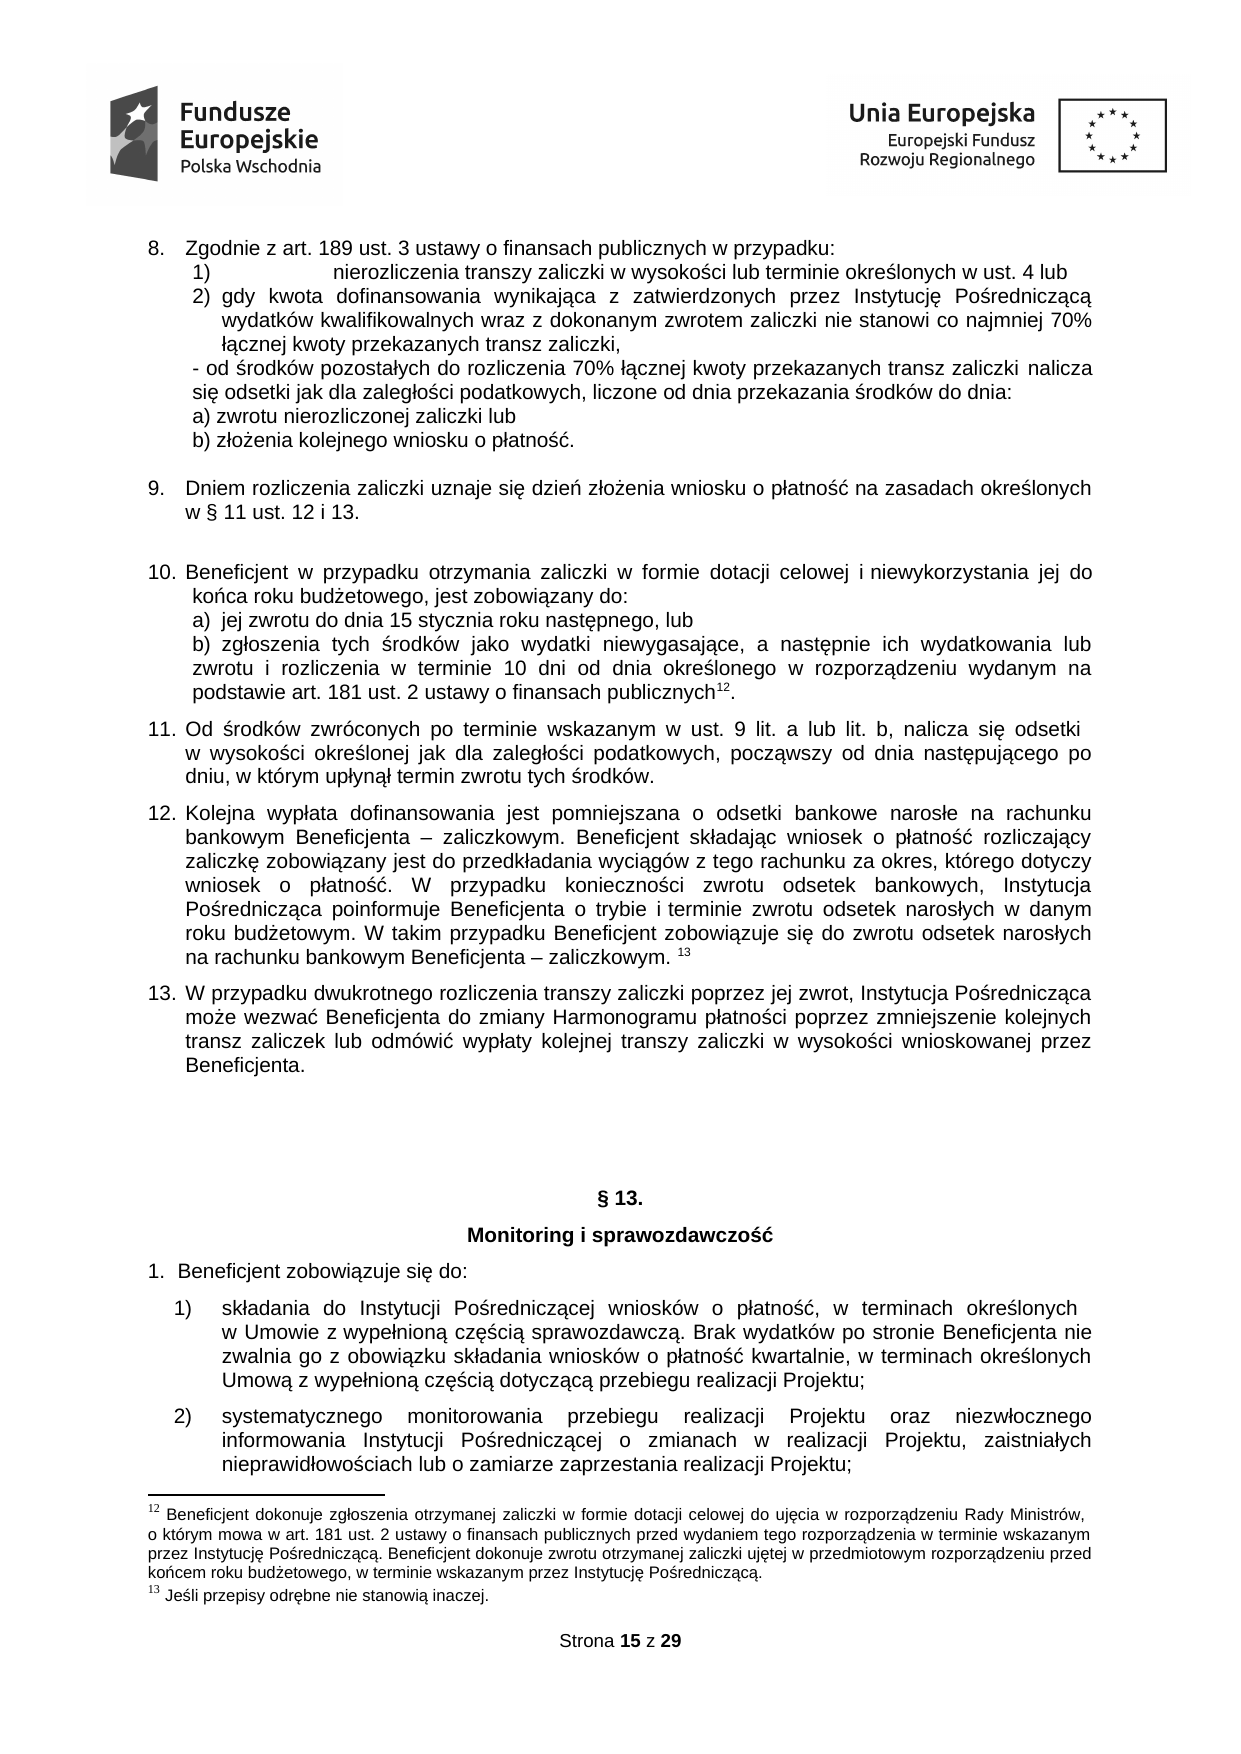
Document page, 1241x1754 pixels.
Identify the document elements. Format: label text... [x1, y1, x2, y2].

list Beneficjent zobowiązuje się do: [148, 1259, 1092, 1283]
text § 13. [148, 1186, 1092, 1210]
list Dniem rozliczenia zaliczki uznaje się dzień złożenia wniosku o płatność na zasadach określonych w § 11 ust. 12 i 13. [148, 476, 1092, 524]
text a) zwrotu nierozliczonej zaliczki lub [192, 404, 1092, 428]
list Kolejna wypłata dofinansowania jest pomniejszana o odsetki bankowe narosłe na rachunku bankowym Beneficjenta – zaliczkowym. Beneficjent składając wniosek o płatność rozliczający zaliczkę zobowiązany jest do przedkładania wyciągów z tego rachunku za okres, którego dotyczy wniosek o płatność. W przypadku konieczności zwrotu odsetek bankowych, Instytucja Pośrednicząca poinformuje Beneficjenta o trybie i terminie zwrotu odsetek narosłych w danym roku budżetowym. W takim przypadku Beneficjent zobowiązuje się do zwrotu odsetek narosłych na rachunku bankowym Beneficjenta – zaliczkowym. [148, 801, 1092, 968]
text b) złożenia kolejnego wniosku o płatność. [148, 428, 1092, 452]
text - od środków pozostałych do rozliczenia 70% łącznej kwoty przekazanych transz zaliczki nalicza się odsetki jak dla zaległości podatkowych, liczone od dnia przekazania środków do dnia: [192, 356, 1092, 404]
picture [86, 63, 344, 206]
list Od środków zwróconych po terminie wskazanym w ust. 9 lit. a lub lit. b, nalicza się odsetki w wysokości określonej jak dla zaległości podatkowych, począwszy od dnia następującego po dniu, w którym upłynął termin zwrotu tych środków. [148, 716, 1092, 788]
list zgłoszenia tych środków jako wydatki niewygasające, a następnie ich wydatkowania lub zwrotu i rozliczenia w terminie 10 dni od dnia określonego w rozporządzeniu wydanym na podstawie art. 181 ust. 2 ustawy o finansach publicznych. [192, 632, 1092, 704]
list W przypadku dwukrotnego rozliczenia transzy zaliczki poprzez jej zwrot, Instytucja Pośrednicząca może wezwać Beneficjenta do zmiany Harmonogramu płatności poprzez zmniejszenie kolejnych transz zaliczek lub odmówić wypłaty kolejnej transzy zaliczki w wysokości wnioskowanej przez Beneficjenta. [148, 981, 1092, 1077]
text Monitoring i sprawozdawczość [148, 1223, 1092, 1247]
list nierozliczenia transzy zaliczki w wysokości lub terminie określonych w ust. 4 lub [148, 260, 1092, 284]
picture [826, 74, 1191, 196]
list składania do Instytucji Pośredniczącej wniosków o płatność, w terminach określonych w Umowie z wypełnioną częścią sprawozdawczą. Brak wydatków po stronie Beneficjenta nie zwalnia go z obowiązku składania wniosków o płatność kwartalnie, w terminach określonych Umową z wypełnioną częścią dotyczącą przebiegu realizacji Projektu; [192, 1296, 1092, 1391]
list jej zwrotu do dnia 15 stycznia roku następnego, lub [148, 608, 1092, 632]
list Beneficjent w przypadku otrzymania zaliczki w formie dotacji celowej i niewykorzystania jej do końca roku budżetowego, jest zobowiązany do: [148, 560, 1092, 608]
list Zgodnie z art. 189 ust. 3 ustawy o finansach publicznych w przypadku: [148, 236, 1092, 260]
list gdy kwota dofinansowania wynikająca z zatwierdzonych przez Instytucję Pośredniczącą wydatków kwalifikowalnych wraz z dokonanym zwrotem zaliczki nie stanowi co najmniej 70% łącznej kwoty przekazanych transz zaliczki, [192, 284, 1092, 356]
list systematycznego monitorowania przebiegu realizacji Projektu oraz niezwłocznego informowania Instytucji Pośredniczącej o zmianach w realizacji Projektu, zaistniałych nieprawidłowościach lub o zamiarze zaprzestania realizacji Projektu; [192, 1404, 1092, 1476]
